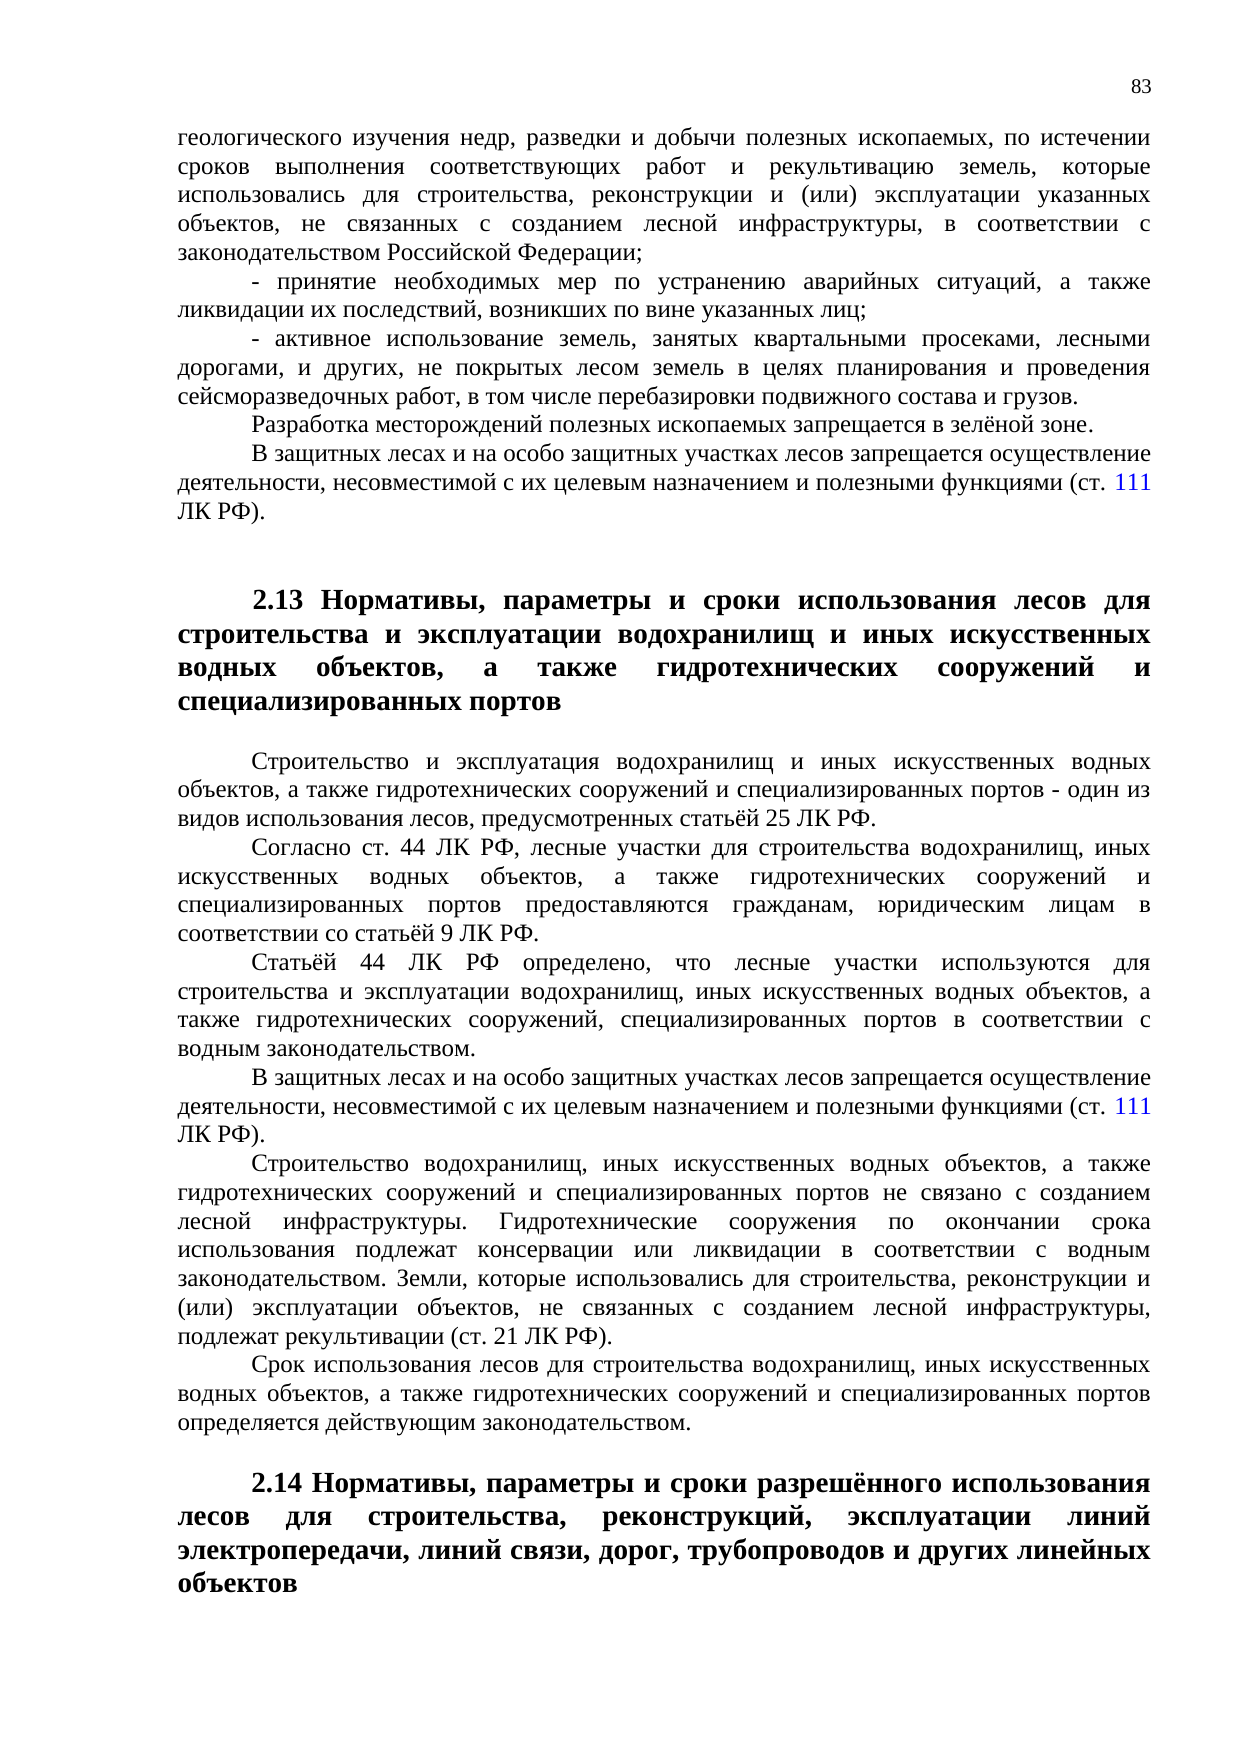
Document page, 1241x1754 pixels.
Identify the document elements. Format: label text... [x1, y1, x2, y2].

text Разработка месторождений полезных ископаемых запрещается в зелёной зоне. [177, 409, 1152, 438]
text - принятие необходимых мер по устранению аварийных ситуаций, а также ликвидации их последствий, возникших по вине указанных лиц; [177, 266, 1152, 323]
text Согласно ст. 44 ЛК РФ, лесные участки для строительства водохранилищ, иных искусственных водных объектов, а также гидротехнических сооружений и специализированных портов предоставляются гражданам, юридическим лицам в соответствии со статьёй 9 ЛК РФ. [177, 832, 1152, 947]
text Статьёй 44 ЛК РФ определено, что лесные участки используются для строительства и эксплуатации водохранилищ, иных искусственных водных объектов, а также гидротехнических сооружений, специализированных портов в соответствии с водным законодательством. [177, 947, 1152, 1062]
text 2.14 Нормативы, параметры и сроки разрешённого использования лесов для строительства, реконструкций, эксплуатации линий электропередачи, линий связи, дорог, трубопроводов и других линейных объектов [177, 1465, 1152, 1599]
text В защитных лесах и на особо защитных участках лесов запрещается осуществление деятельности, несовместимой с их целевым назначением и полезными функциями (ст. 111 ЛК РФ). [177, 1062, 1152, 1148]
text 2.13 Нормативы, параметры и сроки использования лесов для строительства и эксплуатации водохранилищ и иных искусственных водных объектов, а также гидротехнических сооружений и специализированных портов [177, 582, 1152, 717]
text Строительство водохранилищ, иных искусственных водных объектов, а также гидротехнических сооружений и специализированных портов не связано с созданием лесной инфраструктуры. Гидротехнические сооружения по окончании срока использования подлежат консервации или ликвидации в соответствии с водным законодательством. Земли, которые использовались для строительства, реконструкции и (или) эксплуатации объектов, не связанных с созданием лесной инфраструктуры, подлежат рекультивации (ст. 21 ЛК РФ). [177, 1148, 1152, 1349]
text В защитных лесах и на особо защитных участках лесов запрещается осуществление деятельности, несовместимой с их целевым назначением и полезными функциями (ст. 111 ЛК РФ). [177, 438, 1152, 524]
text Срок использования лесов для строительства водохранилищ, иных искусственных водных объектов, а также гидротехнических сооружений и специализированных портов определяется действующим законодательством. [177, 1349, 1152, 1436]
text - активное использование земель, занятых квартальными просеками, лесными дорогами, и других, не покрытых лесом земель в целях планирования и проведения сейсморазведочных работ, в том числе перебазировки подвижного состава и грузов. [177, 323, 1152, 409]
text Строительство и эксплуатация водохранилищ и иных искусственных водных объектов, а также гидротехнических сооружений и специализированных портов - один из видов использования лесов, предусмотренных статьёй 25 ЛК РФ. [177, 746, 1152, 832]
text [177, 122, 1152, 266]
